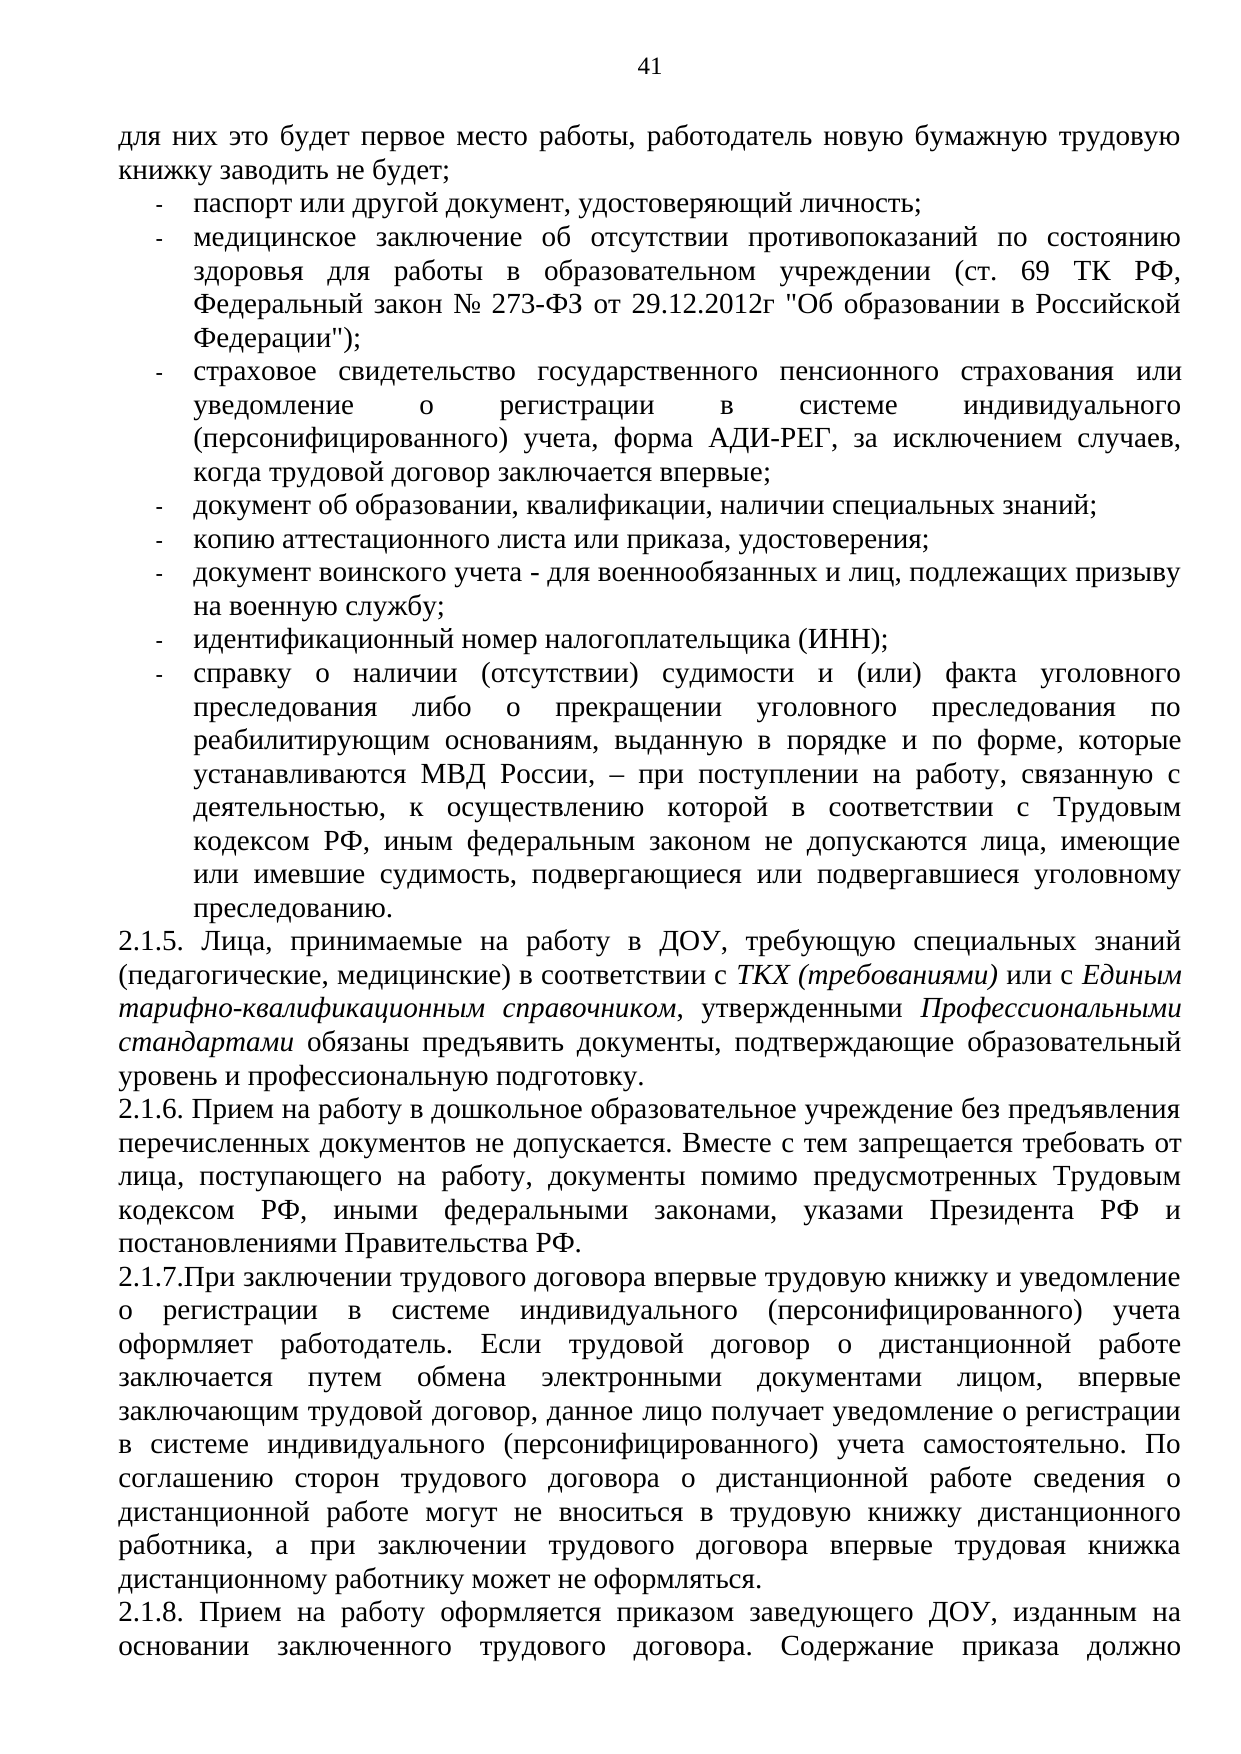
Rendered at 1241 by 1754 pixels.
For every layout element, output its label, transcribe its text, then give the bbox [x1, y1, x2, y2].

list страховое свидетельство государственного пенсионного страхования или уведомление о регистрации в системе индивидуального (персонифицированного) учета, форма АДИ-РЕГ, за исключением случаев, когда трудовой договор заключается впервые; [156, 353, 1182, 487]
text 2.1.6. Прием на работу в дошкольное образовательное учреждение без предъявления перечисленных документов не допускается. Вместе с тем запрещается требовать от лица, поступающего на работу, документы помимо предусмотренных Трудовым кодексом РФ, иными федеральными законами, указами Президента РФ и постановлениями Правительства РФ. [118, 1091, 1182, 1259]
list паспорт или другой документ, удостоверяющий личность; [156, 186, 1182, 219]
text 2.1.7.При заключении трудового договора впервые трудовую книжку и уведомление о регистрации в системе индивидуального (персонифицированного) учета оформляет работодатель. Если трудовой договор о дистанционной работе заключается путем обмена электронными документами лицом, впервые заключающим трудовой договор, данное лицо получает уведомление о регистрации в системе индивидуального (персонифицированного) учета самостоятельно. По соглашению сторон трудового договора о дистанционной работе сведения о дистанционной работе могут не вноситься в трудовую книжку дистанционного работника, а при заключении трудового договора впервые трудовая книжка дистанционному работнику может не оформляться. [118, 1259, 1182, 1594]
list документ об образовании, квалификации, наличии специальных знаний; [156, 487, 1182, 521]
list документ воинского учета - для военнообязанных и лиц, подлежащих призыву на военную службу; [156, 554, 1182, 622]
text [118, 1594, 1182, 1661]
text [118, 118, 1182, 186]
list медицинское заключение об отсутствии противопоказаний по состоянию здоровья для работы в образовательном учреждении (ст. 69 ТК РФ, Федеральный закон № 273-ФЗ от 29.12.2012г "Об образовании в Российской Федерации"); [156, 219, 1182, 353]
list копию аттестационного листа или приказа, удостоверения; [156, 521, 1182, 554]
list справку о наличии (отсутствии) судимости и (или) факта уголовного преследования либо о прекращении уголовного преследования по реабилитирующим основаниям, выданную в порядке и по форме, которые устанавливаются МВД России, – при поступлении на работу, связанную с деятельностью, к осуществлению которой в соответствии с Трудовым кодексом РФ, иным федеральным законом не допускаются лица, имеющие или имевшие судимость, подвергающиеся или подвергавшиеся уголовному преследованию. [156, 655, 1182, 923]
text 2.1.5. Лица, принимаемые на работу в ДОУ, требующую специальных знаний (педагогические, медицинские) в соответствии с ТКХ (требованиями) или с Единым тарифно-квалификационным справочником, утвержденными Профессиональными стандартами обязаны предъявить документы, подтверждающие образовательный уровень и профессиональную подготовку. [118, 923, 1182, 1091]
list идентификационный номер налогоплательщика (ИНН); [156, 622, 1182, 655]
